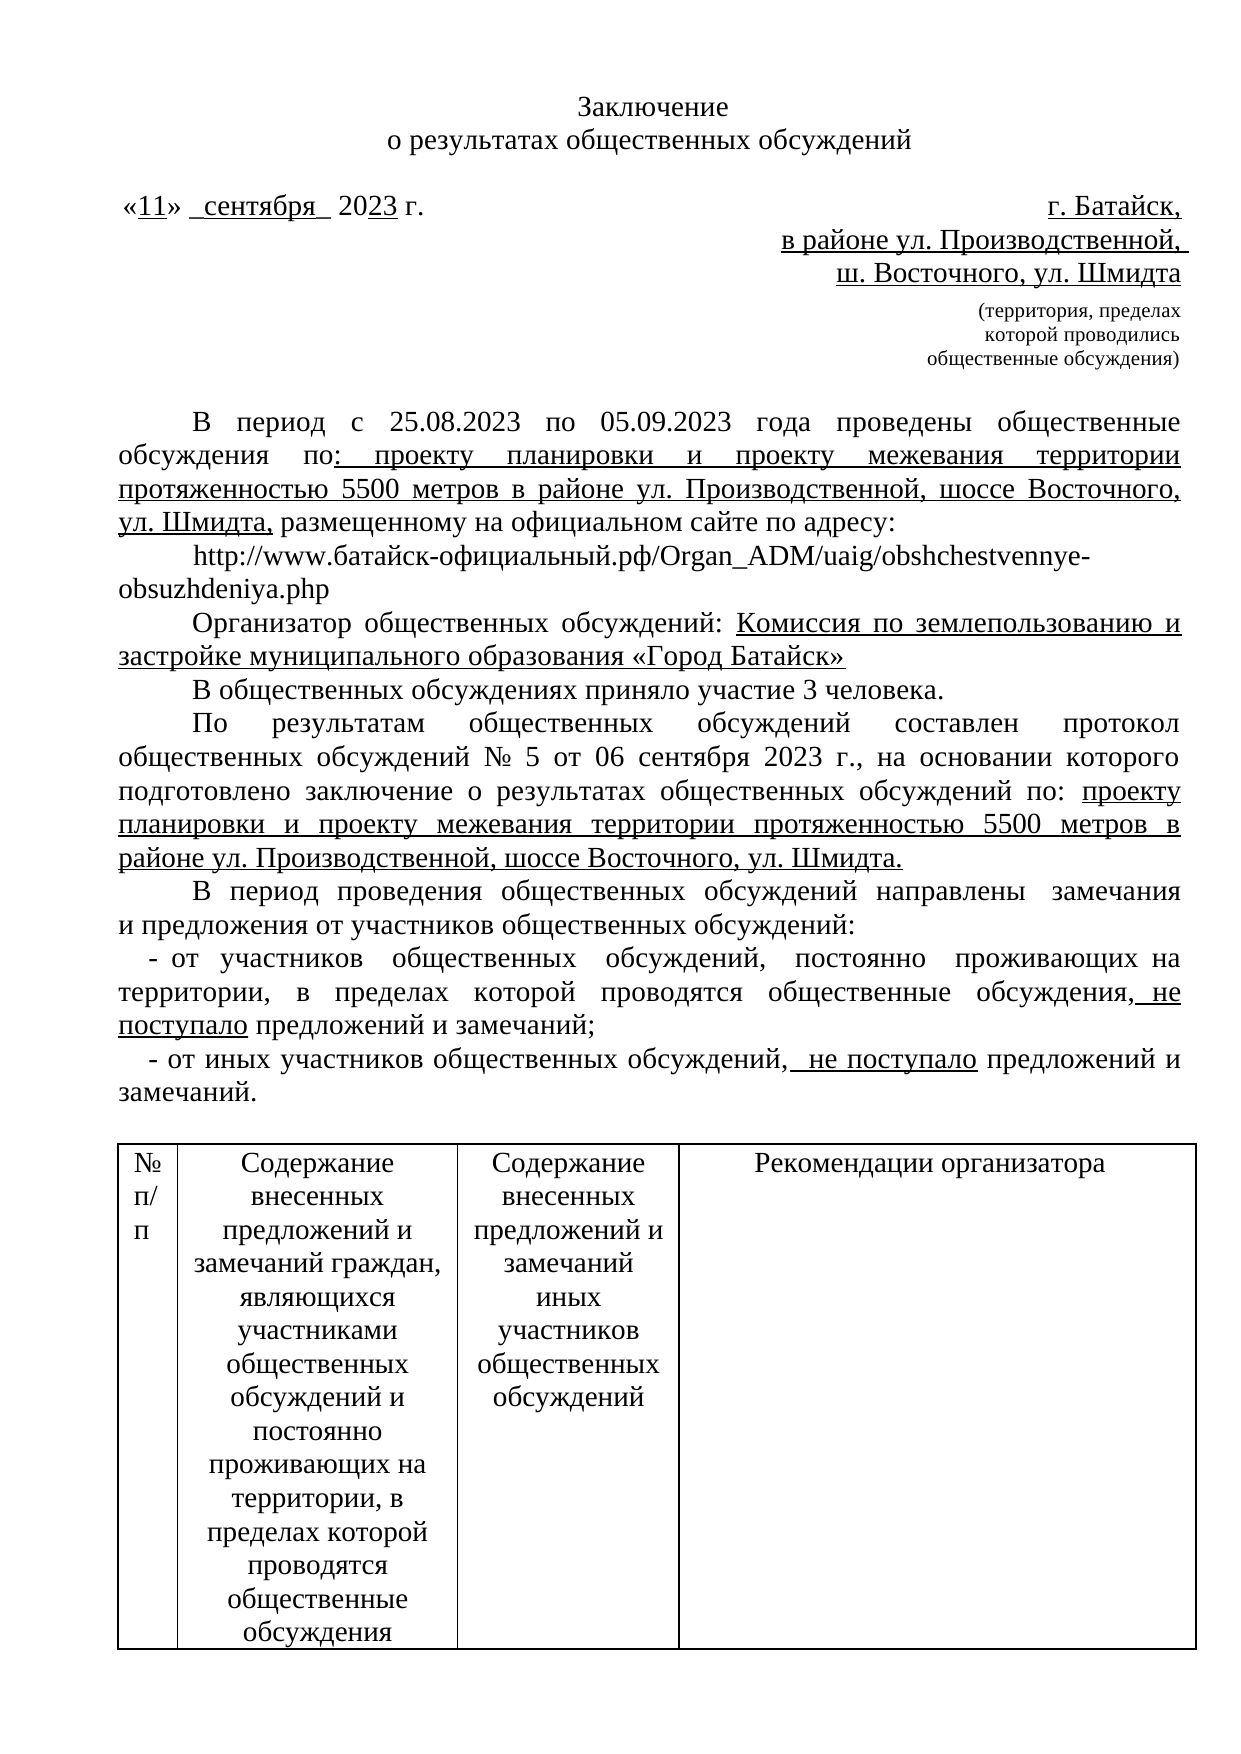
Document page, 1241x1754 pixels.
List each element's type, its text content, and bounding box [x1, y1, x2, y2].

text По результатам общественных обсуждений составлен протокол общественных обсуждений № 5 от 06 сентября 2023 г., на основании которого подготовлено заключение о результатах общественных обсуждений по: проекту планировки и проекту межевания территории протяженностью 5500 метров в районе ул. Производственной, шоссе Восточного, ул. Шмидта. [118, 706, 1181, 835]
text По результатам общественных обсуждений составлен протокол общественных обсуждений № 5 от 06 сентября 2023 г., на основании которого подготовлено заключение о результатах общественных обсуждений по: проекту планировки и проекту межевания территории протяженностью 5500 метров в районе ул. Производственной, шоссе Восточного, ул. Шмидта. [118, 837, 1181, 873]
table_cell Содержание внесенных предложений и замечаний иных участников общественных обсуждений [458, 1145, 678, 1648]
text в районе ул. Производственной, [118, 222, 1181, 256]
text В период с 25.08.2023 по 05.09.2023 года проведены общественные обсуждения по: проекту планировки и проекту межевания территории протяженностью 5500 метров в районе ул. Производственной, шоссе Восточного, ул. Шмидта, размещенному на официальном сайте по адресу: [118, 370, 1181, 500]
text В период с 25.08.2023 по 05.09.2023 года проведены общественные обсуждения по: проекту планировки и проекту межевания территории протяженностью 5500 метров в районе ул. Производственной, шоссе Восточного, ул. Шмидта, размещенному на официальном сайте по адресу: [118, 501, 1181, 538]
text ш. Восточного, ул. Шмидта [118, 256, 1181, 289]
text http://www.батайск-официальный.рф/Organ_ADM/uaig/obshchestvennye-obsuzhdeniya.php [118, 538, 1181, 605]
text Заключение [118, 89, 1181, 122]
text о результатах общественных обсуждений [118, 122, 1181, 156]
text - от участников общественных обсуждений, постоянно проживающих на территории, в пределах которой проводятся общественные обсуждения, не поступало предложений и замечаний; [118, 940, 1181, 1041]
text В общественных обсуждениях приняло участие 3 человека. [118, 672, 1181, 706]
text которой проводились [118, 322, 1181, 346]
text Организатор общественных обсуждений: Комиссия по землепользованию и застройке муниципального образования «Город Батайск» [118, 605, 1181, 672]
text - от иных участников общественных обсуждений, не поступало предложений и замечаний. [118, 1041, 1181, 1108]
table_cell Содержание внесенных предложений и замечаний граждан, являющихся участниками общественных обсуждений и постоянно проживающих на территории, в пределах которой проводятся общественные обсуждения [178, 1145, 457, 1648]
table_cell Рекомендации организатора [680, 1145, 1195, 1648]
text «11» _сентября_ 2023 г. г. Батайск, [118, 188, 1181, 222]
text (территория, пределах [118, 289, 1181, 322]
text общественные обсуждения) [118, 346, 1181, 370]
table_cell № п/п [119, 1145, 177, 1648]
text В период проведения общественных обсуждений направлены замечания и предложения от участников общественных обсуждений: [118, 873, 1181, 940]
